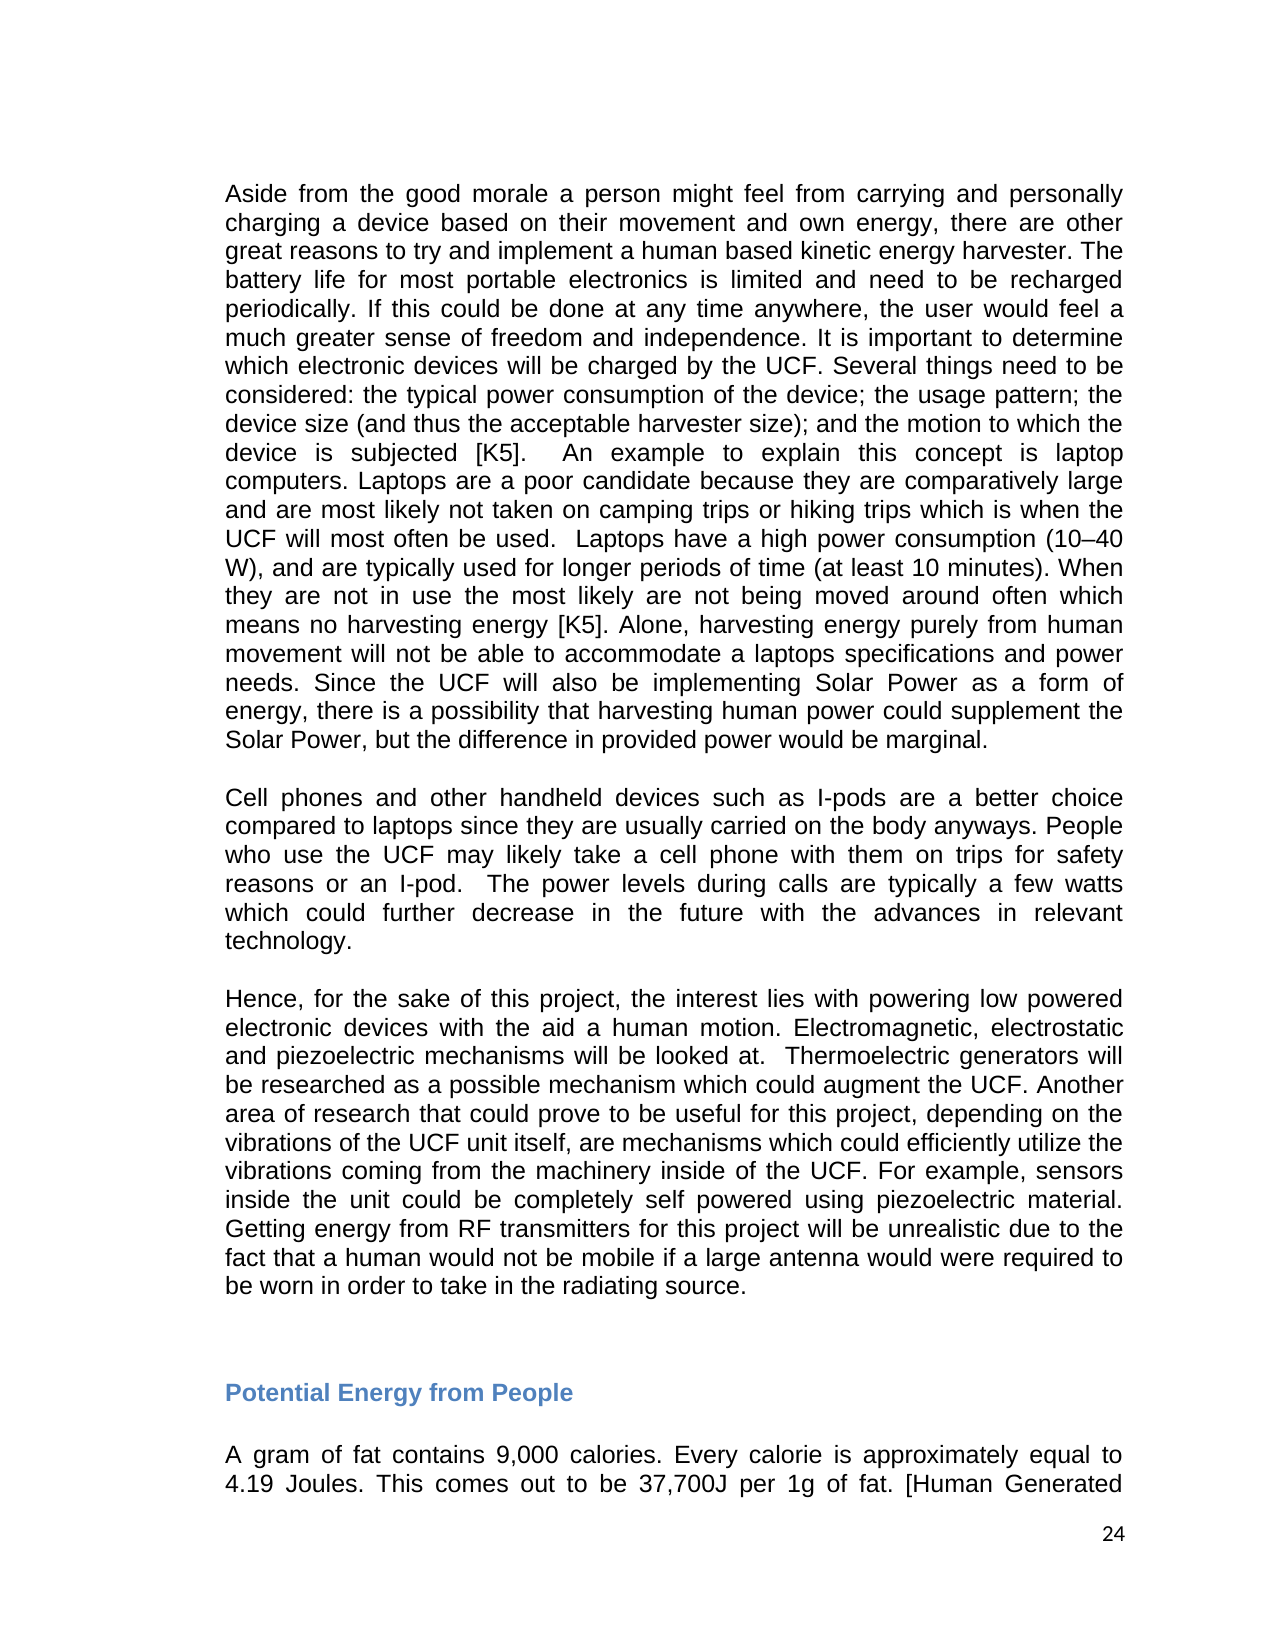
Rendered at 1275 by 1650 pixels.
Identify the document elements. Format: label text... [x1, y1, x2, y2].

text Hence, for the sake of this project, the interest lies with powering low powered electronic devices with the aid a human motion. Electromagnetic, electrostatic and piezoelectric mechanisms will be looked at. Thermoelectric generators will be researched as a possible mechanism which could augment the UCF. Another area of research that could prove to be useful for this project, depending on the vibrations of the UCF unit itself, are mechanisms which could efficiently utilize the vibrations coming from the machinery inside of the UCF. For example, sensors inside the unit could be completely self powered using piezoelectric material. Getting energy from RF transmitters for this project will be unrealistic due to the fact that a human would not be mobile if a large antenna would were required to be worn in order to take in the radiating source. [225, 984, 1125, 1300]
subtitle Potential Energy from People [225, 1378, 1125, 1407]
text Cell phones and other handheld devices such as I-pods are a better choice compared to laptops since they are usually carried on the body anyways. People who use the UCF may likely take a cell phone with them on trips for safety reasons or an I-pod. The power levels during calls are typically a few watts which could further decrease in the future with the advances in relevant technology. [225, 782, 1125, 955]
text Aside from the good morale a person might feel from carrying and personally charging a device based on their movement and own energy, there are other great reasons to try and implement a human based kinetic energy harvester. The battery life for most portable electronics is limited and need to be recharged periodically. If this could be done at any time anywhere, the user would feel a much greater sense of freedom and independence. It is important to determine which electronic devices will be charged by the UCF. Several things need to be considered: the typical power consumption of the device; the usage pattern; the device size (and thus the acceptable harvester size); and the motion to which the device is subjected [K5]. An example to explain this concept is laptop computers. Laptops are a poor candidate because they are comparatively large and are most likely not taken on camping trips or hiking trips which is when the UCF will most often be used. Laptops have a high power consumption (10–40 W), and are typically used for longer periods of time (at least 10 minutes). When they are not in use the most likely are not being moved around often which means no harvesting energy [K5]. Alone, harvesting energy purely from human movement will not be able to accommodate a laptops specifications and power needs. Since the UCF will also be implementing Solar Power as a form of energy, there is a possibility that harvesting human power could supplement the Solar Power, but the difference in provided power would be marginal. [225, 179, 1125, 754]
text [225, 1440, 1125, 1498]
